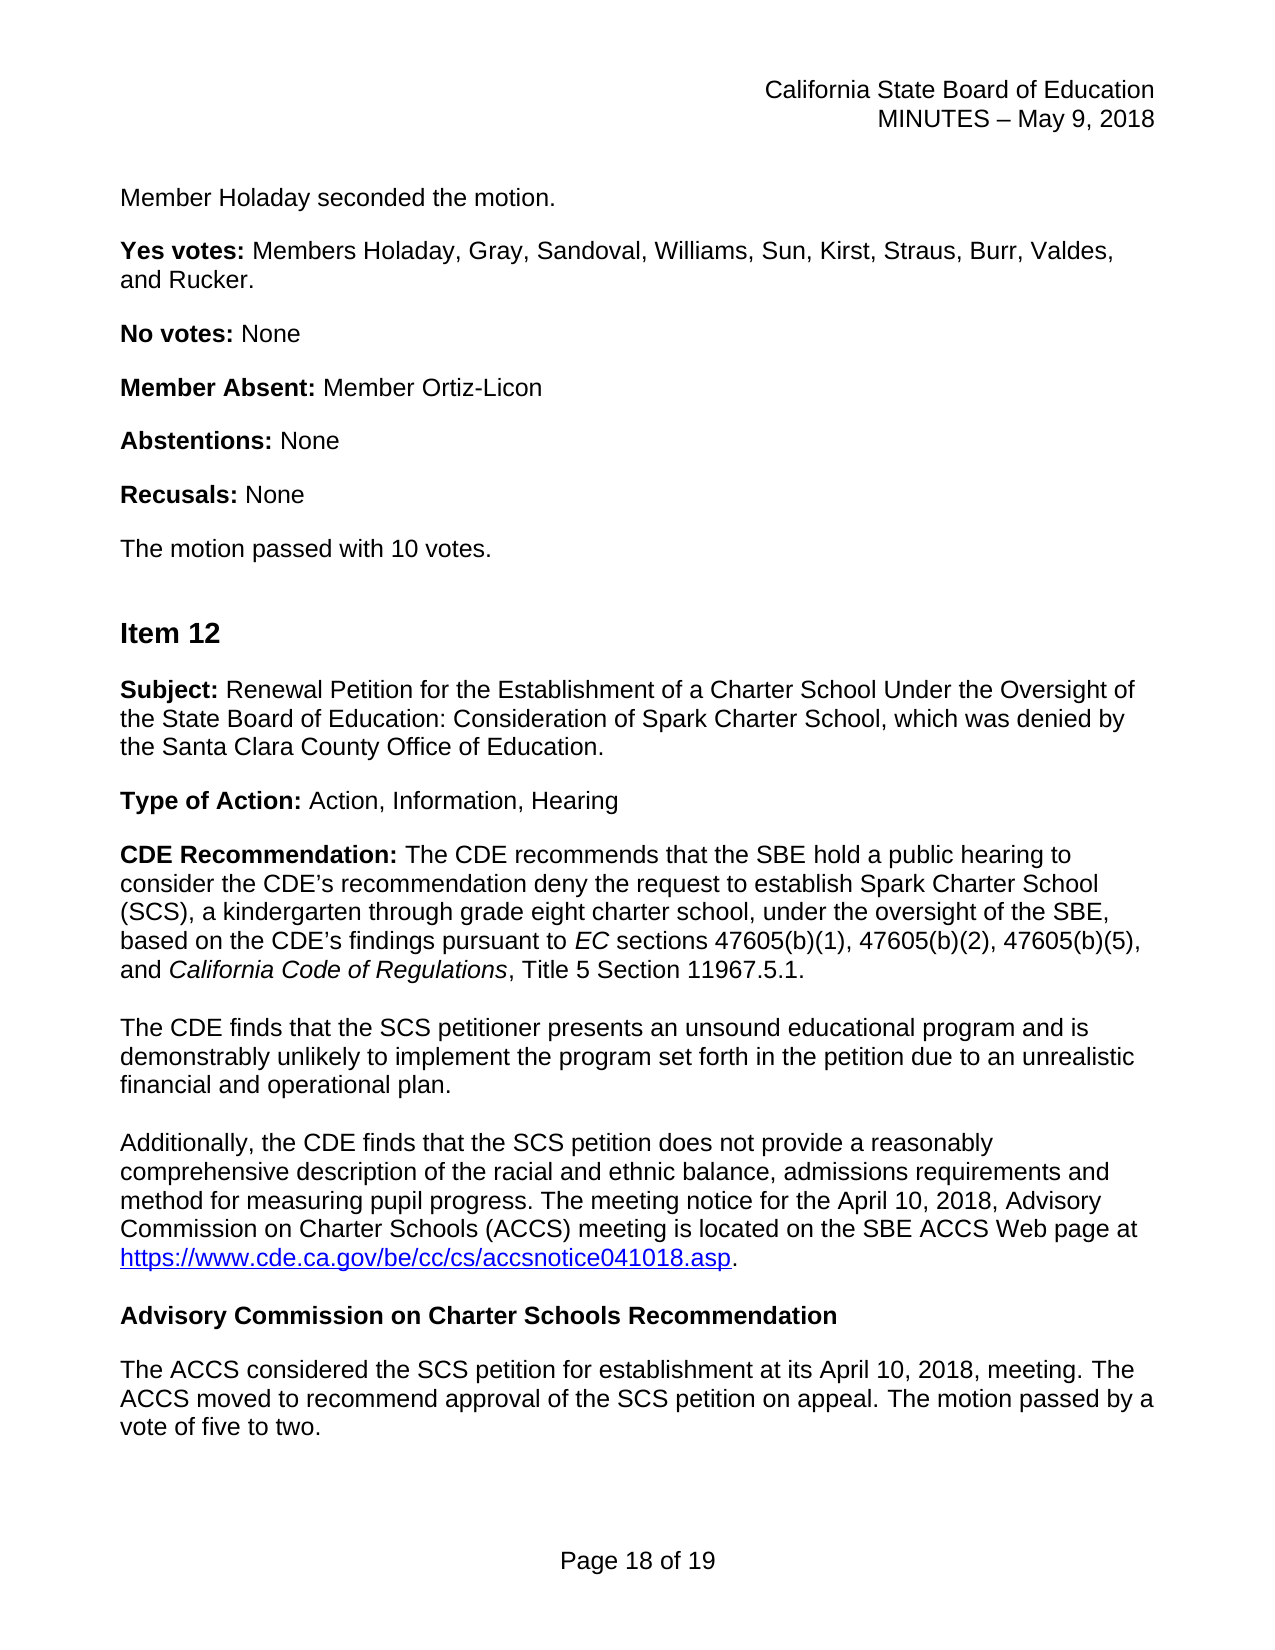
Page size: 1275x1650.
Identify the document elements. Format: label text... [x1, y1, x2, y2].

text Subject: Renewal Petition for the Establishment of a Charter School Under the Oversight of the State Board of Education: Consideration of Spark Charter School, which was denied by the Santa Clara County Office of Education. [120, 675, 1155, 761]
text Recusals: None [120, 480, 1155, 509]
text Yes votes: Members Holaday, Gray, Sandoval, Williams, Sun, Kirst, Straus, Burr, Valdes, and Rucker. [120, 236, 1155, 294]
text Member Absent: Member Ortiz-Licon [120, 372, 1155, 401]
text Member Holaday seconded the motion. [120, 182, 1155, 211]
text Abstentions: None [120, 426, 1155, 455]
text The CDE finds that the SCS petitioner presents an unsound educational program and is demonstrably unlikely to implement the program set forth in the petition due to an unrealistic financial and operational plan. [120, 1013, 1155, 1099]
text CDE Recommendation: The CDE recommends that the SBE hold a public hearing to consider the CDE’s recommendation deny the request to establish Spark Charter School (SCS), a kindergarten through grade eight charter school, under the oversight of the SBE, based on the CDE’s findings pursuant to EC sections 47605(b)(1), 47605(b)(2), 47605(b)(5), and California Code of Regulations, Title 5 Section 11967.5.1. [120, 840, 1155, 983]
text The motion passed with 10 votes. [120, 534, 1155, 562]
text Advisory Commission on Charter Schools Recommendation [120, 1301, 1155, 1330]
text Type of Action: Action, Information, Hearing [120, 786, 1155, 815]
subtitle Item 12 [120, 616, 1155, 650]
text The ACCS considered the SCS petition for establishment at its April 10, 2018, meeting. The ACCS moved to recommend approval of the SCS petition on appeal. The motion passed by a vote of five to two. [120, 1355, 1155, 1441]
text No votes: None [120, 319, 1155, 347]
text Additionally, the CDE finds that the SCS petition does not provide a reasonably comprehensive description of the racial and ethnic balance, admissions requirements and method for measuring pupil progress. The meeting notice for the April 10, 2018, Advisory Commission on Charter Schools (ACCS) meeting is located on the SBE ACCS Web page at https://www.cde.ca.gov/be/cc/cs/accsnotice041018.asp. [120, 1128, 1155, 1272]
